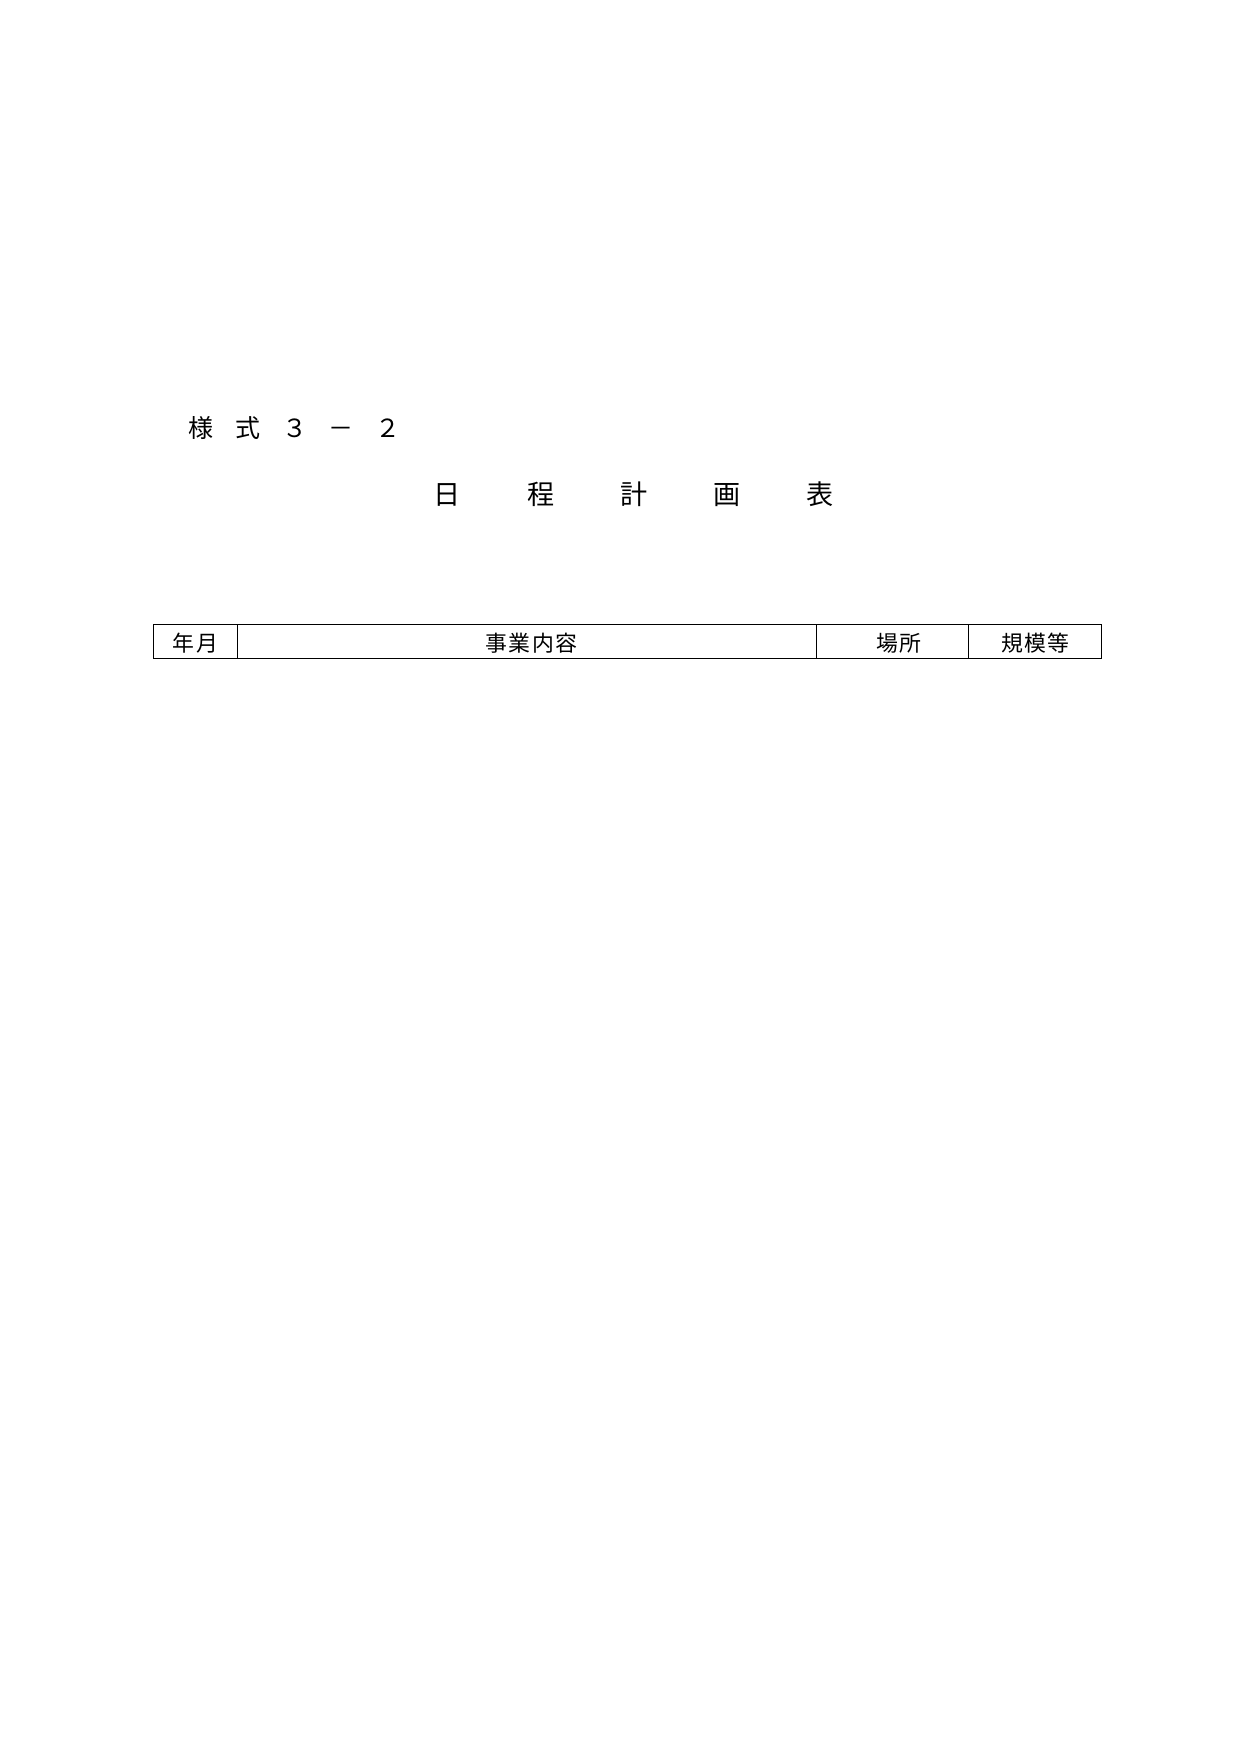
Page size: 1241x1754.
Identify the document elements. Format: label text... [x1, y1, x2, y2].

text 様式３－２ [142, 394, 1098, 460]
table_header 規模等 [969, 625, 1101, 658]
table_header 場所 [817, 625, 968, 658]
table_header 事業内容 [238, 625, 816, 658]
table_header 年月 [154, 625, 237, 658]
text 日 程 計 画 表 [142, 460, 1098, 526]
